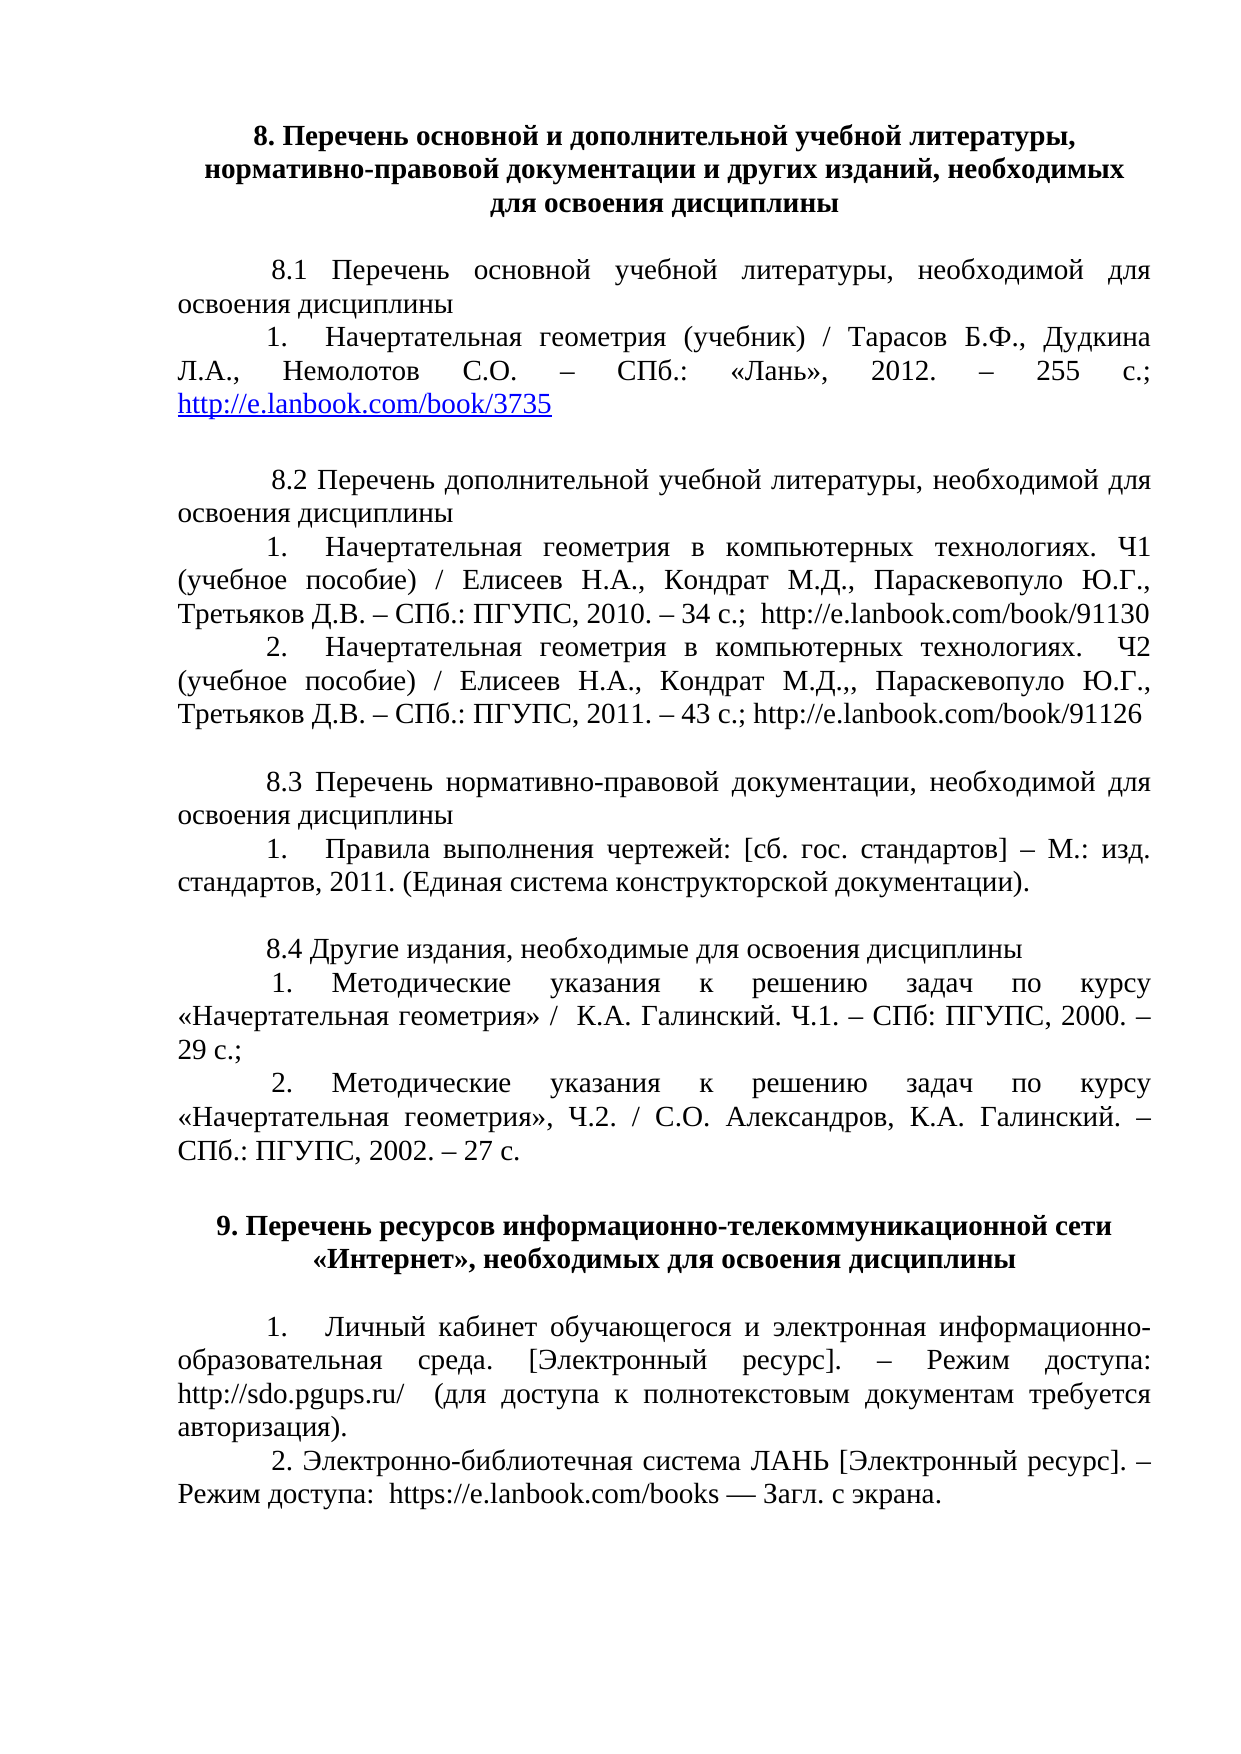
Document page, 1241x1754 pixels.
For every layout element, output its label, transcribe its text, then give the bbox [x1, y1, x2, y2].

text 8.4 Другие издания, необходимые для освоения дисциплины [177, 931, 1152, 965]
text 8. Перечень основной и дополнительной учебной литературы, нормативно-правовой документации и других изданий, необходимых для освоения дисциплины [177, 118, 1152, 219]
text 2. Начертательная геометрия в компьютерных технологиях. Ч2 (учебное пособие) / Елисеев Н.А., Кондрат М.Д.,, Параскевопуло Ю.Г., Третьяков Д.В. – СПб.: ПГУПС, 2011. – 43 с.; http://e.lanbook.com/book/91126 [177, 629, 1152, 730]
text 2. Электронно-библиотечная система ЛАНЬ [Электронный ресурс]. – Режим доступа: https://e.lanbook.com/books — Загл. с экрана. [177, 1443, 1152, 1510]
text 9. Перечень ресурсов информационно-телекоммуникационной сети «Интернет», необходимых для освоения дисциплины [177, 1208, 1152, 1275]
text 8.3 Перечень нормативно-правовой документации, необходимой для освоения дисциплины [177, 764, 1152, 831]
text 2. Методические указания к решению задач по курсу «Начертательная геометрия», Ч.2. / С.О. Александров, К.А. Галинский. – СПб.: ПГУПС, 2002. – 27 с. [177, 1066, 1152, 1166]
text 1. Методические указания к решению задач по курсу «Начертательная геометрия» / К.А. Галинский. Ч.1. – СПб: ПГУПС, 2000. –29 с.; [177, 965, 1152, 1066]
text 8.1 Перечень основной учебной литературы, необходимой для освоения дисциплины [177, 252, 1152, 319]
text 8.2 Перечень дополнительной учебной литературы, необходимой для освоения дисциплины [177, 462, 1152, 529]
text 1. Начертательная геометрия в компьютерных технологиях. Ч1 (учебное пособие) / Елисеев Н.А., Кондрат М.Д., Параскевопуло Ю.Г., Третьяков Д.В. – СПб.: ПГУПС, 2010. – 34 с.; http://e.lanbook.com/book/91130 [177, 529, 1152, 629]
text 1. Личный кабинет обучающегося и электронная информационно-образовательная среда. [Электронный ресурс]. – Режим доступа: http://sdo.pgups.ru/ (для доступа к полнотекстовым документам требуется авторизация). [177, 1309, 1152, 1443]
text 1. Начертательная геометрия (учебник) / Тарасов Б.Ф., Дудкина Л.А., Немолотов С.О. – СПб.: «Лань», 2012. – 255 с.; http://e.lanbook.com/book/3735 [177, 319, 1152, 420]
list Правила выполнения чертежей: [сб. гос. стандартов] – М.: изд. стандартов, 2011. (Единая система конструкторской документации). [177, 831, 1152, 898]
